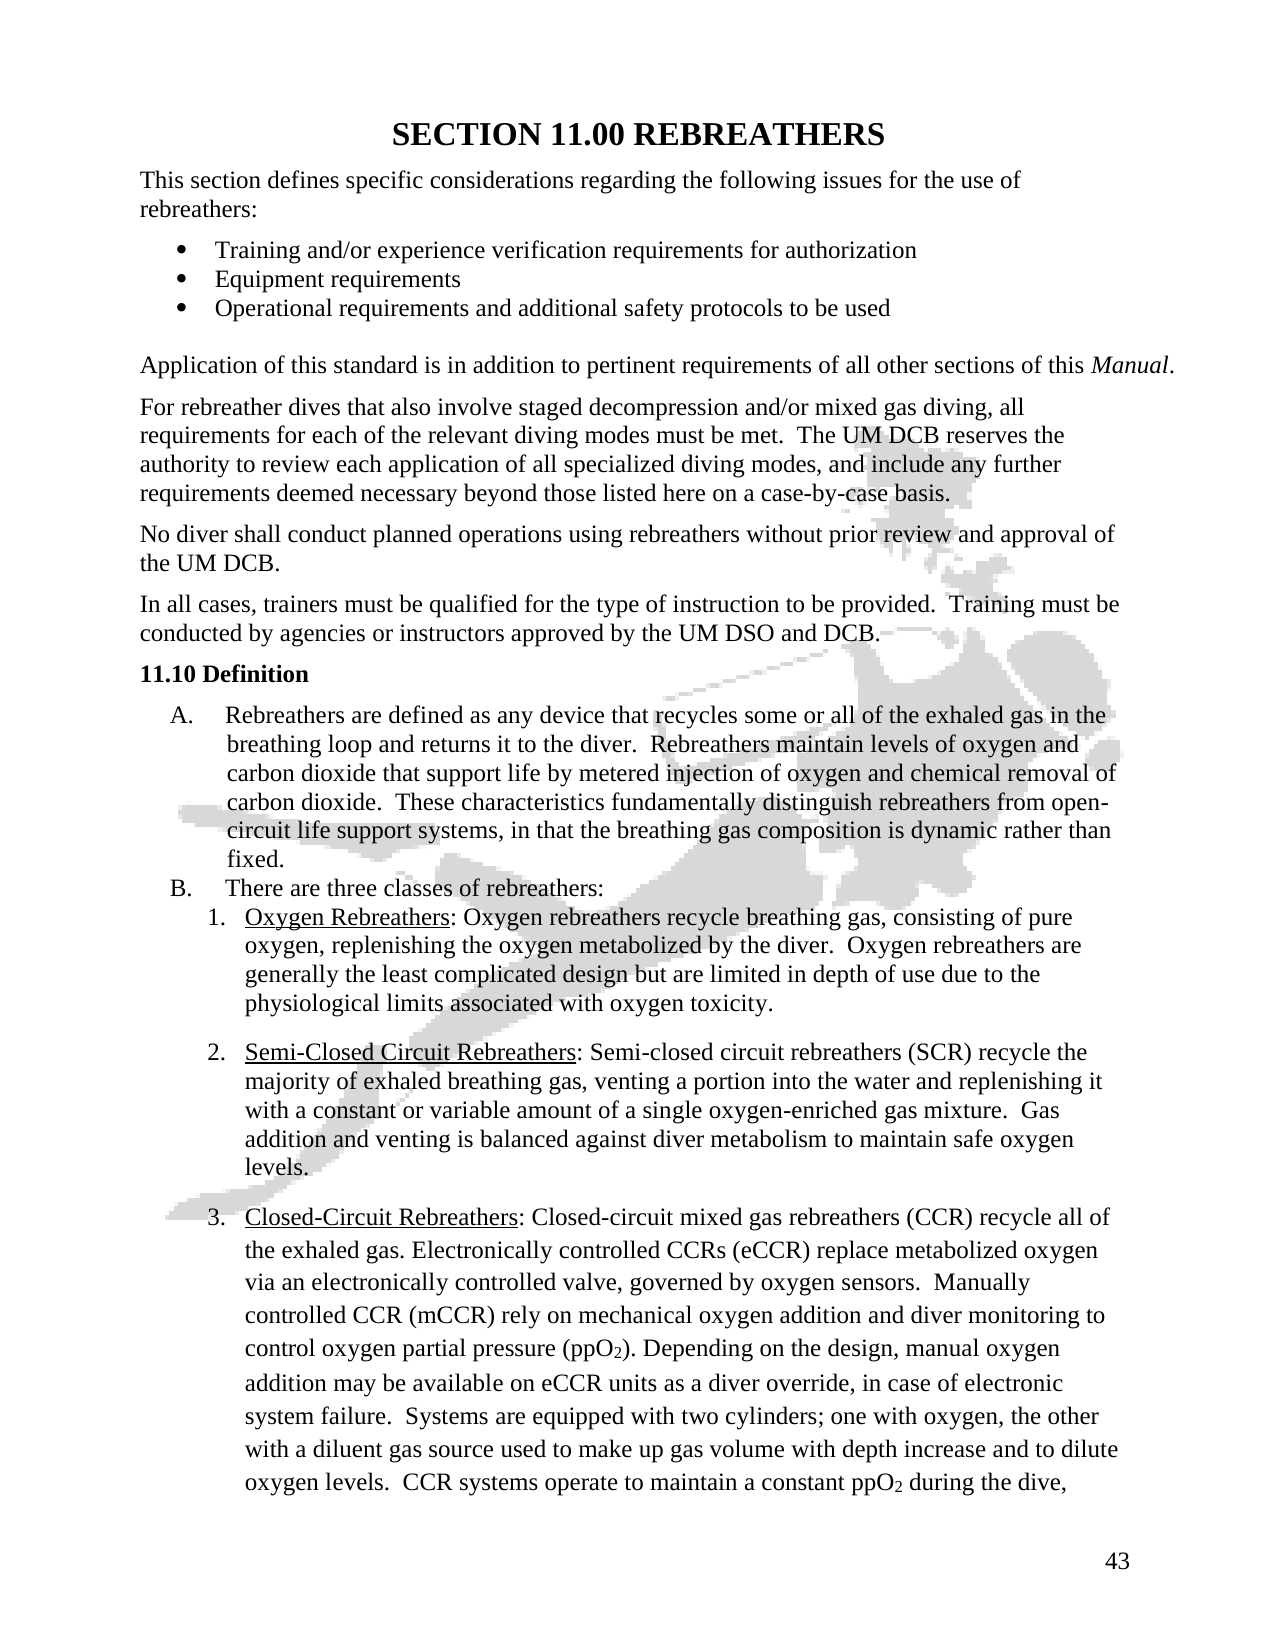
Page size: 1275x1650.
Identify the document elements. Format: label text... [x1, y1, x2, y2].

subtitle 11.10 Definition [139, 659, 1137, 688]
text 1. Oxygen Rebreathers: Oxygen rebreathers recycle breathing gas, consisting of pure oxygen, replenishing the oxygen metabolized by the diver. Oxygen rebreathers are generally the least complicated design but are limited in depth of use due to the physiological limits associated with oxygen toxicity. [207, 902, 1083, 1017]
list Equipment requirements [139, 264, 1137, 293]
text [207, 1202, 1122, 1498]
text 2. Semi-Closed Circuit Rebreathers: Semi-closed circuit rebreathers (SCR) recycle the majority of exhaled breathing gas, venting a portion into the water and replenishing it with a constant or variable amount of a single oxygen-enriched gas mixture. Gas addition and venting is balanced against diver metabolism to maintain safe oxygen levels. [207, 1037, 1106, 1181]
text A. Rebreathers are defined as any device that recycles some or all of the exhaled gas in the breathing loop and returns it to the diver. Rebreathers maintain levels of oxygen and carbon dioxide that support life by metered injection of oxygen and chemical removal of carbon dioxide. These characteristics fundamentally distinguish rebreathers from open- circuit life support systems, in that the breathing gas composition is dynamic rather than fixed. [169, 700, 1119, 873]
text B. There are three classes of rebreathers: [169, 873, 1139, 902]
text This section defines specific considerations regarding the following issues for the use of rebreathers: [139, 165, 1137, 223]
subtitle SECTION 11.00 REBREATHERS [139, 114, 1137, 153]
text For rebreather dives that also involve staged decompression and/or mixed gas diving, all requirements for each of the relevant diving modes must be met. The UM DCB reserves the authority to review each application of all specialized diving modes, and include any further requirements deemed necessary beyond those listed here on a case-by-case basis. [139, 392, 1137, 507]
text No diver shall conduct planned operations using rebreathers without prior review and approval of the UM DCB. [139, 519, 1137, 577]
text In all cases, trainers must be qualified for the type of instruction to be provided. Training must be conducted by agencies or instructors approved by the UM DSO and DCB. [139, 589, 1137, 647]
list Application of this standard is in addition to pertinent requirements of all other sections of this Manual. [139, 350, 1175, 379]
list Training and/or experience verification requirements for authorization [177, 235, 1175, 264]
list Operational requirements and additional safety protocols to be used [139, 293, 1137, 322]
